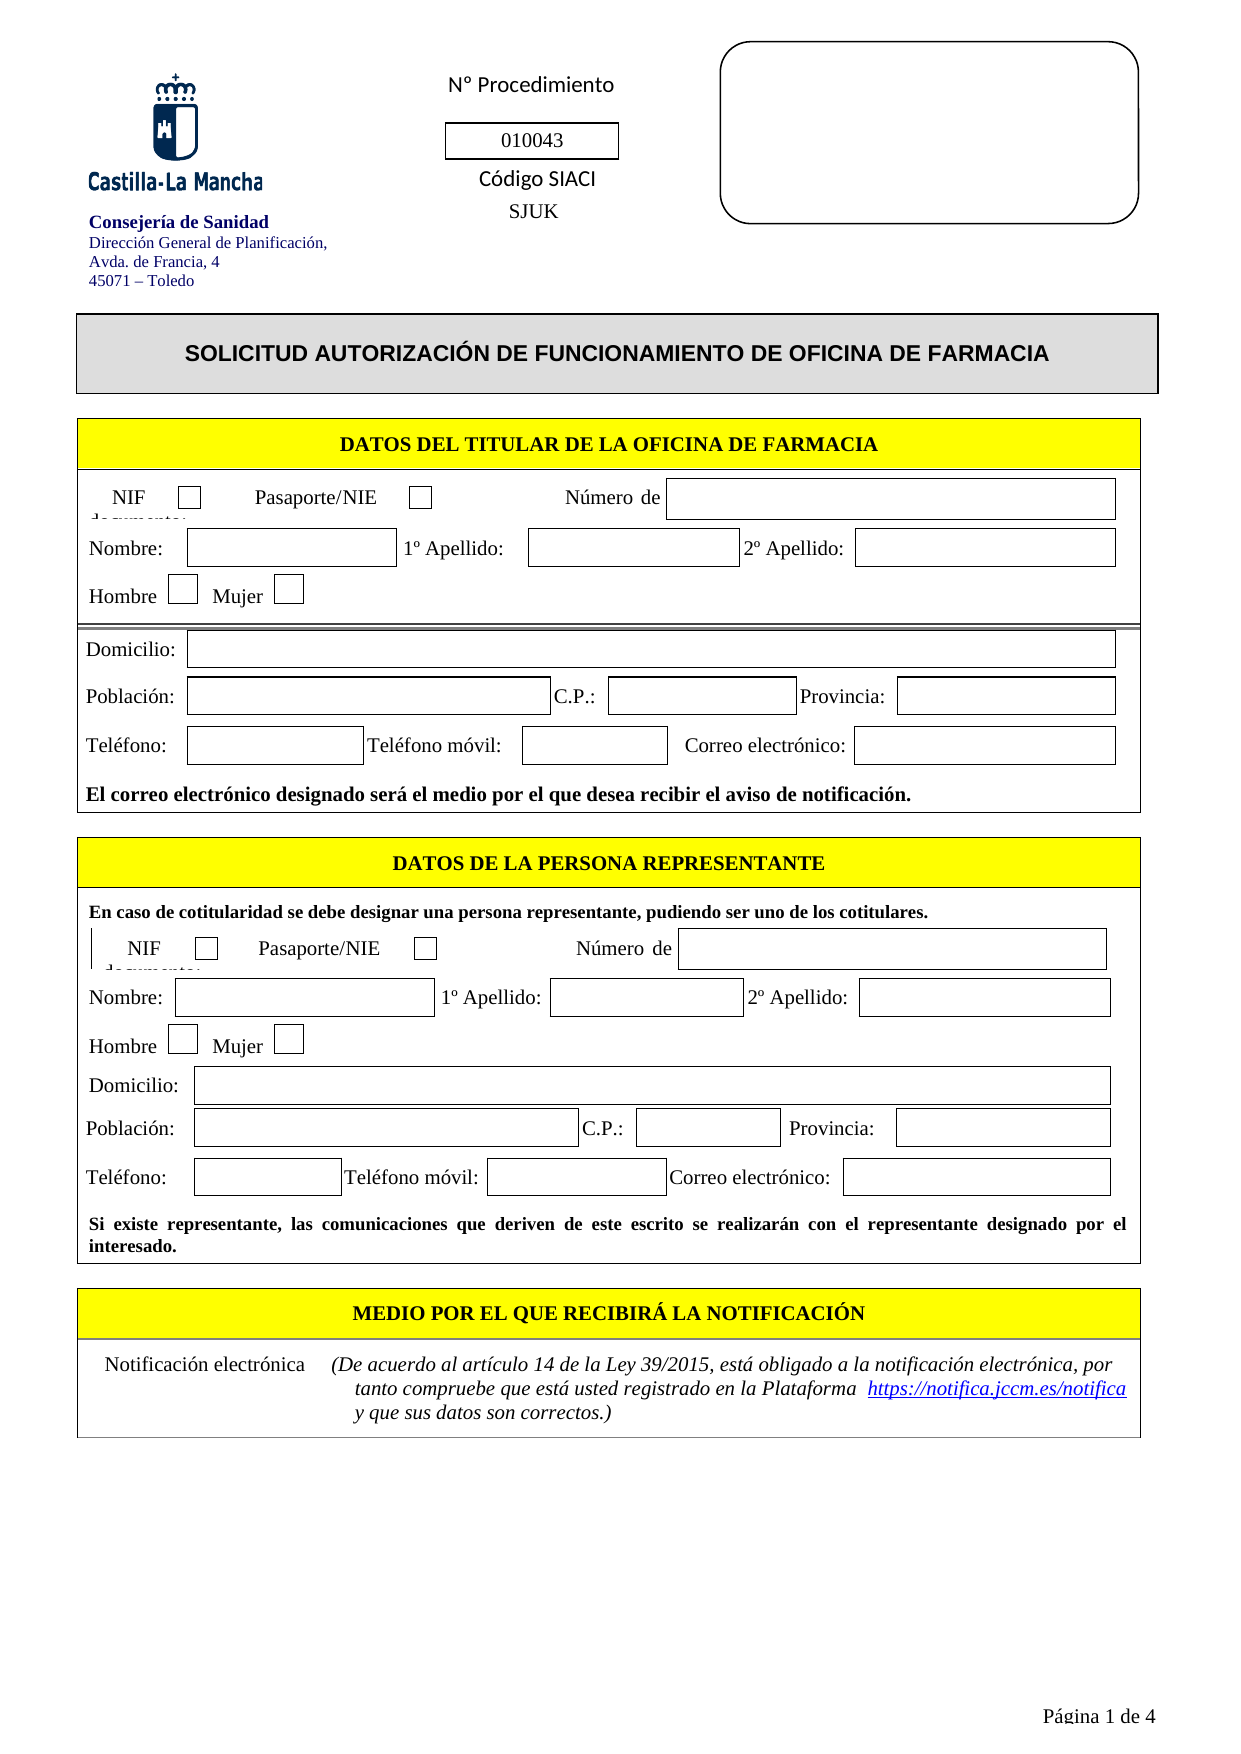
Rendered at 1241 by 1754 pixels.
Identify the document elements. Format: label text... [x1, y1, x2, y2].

table_cell [898, 678, 1115, 714]
table_cell [195, 1109, 578, 1146]
table_cell Si existe representante, las comunicaciones que deriven de este escrito se realizarán con el representante designado por el interesado. [78, 1207, 1140, 1263]
table_cell [78, 667, 1140, 676]
table_cell 1º Apellido: [397, 528, 528, 566]
table_cell [609, 678, 796, 714]
table_cell [1116, 726, 1140, 763]
text 010043 [446, 126, 618, 154]
table_cell [1111, 1158, 1140, 1195]
table_cell En caso de cotitularidad se debe designar una persona representante, pudiendo ser uno de los cotitulares. [78, 888, 1140, 978]
table_header MEDIO POR EL QUE RECIBIRÁ LA NOTIFICACIÓN [78, 1289, 1140, 1338]
table_cell [897, 1109, 1110, 1146]
table_cell [188, 631, 1115, 667]
table_cell Notificación electrónica (De acuerdo al artículo 14 de la Ley 39/2015, está obligado a la notificación electrónica, por tanto compruebe que está usted registrado en la Plataforma https://notifica.jccm.es/notifica y que sus datos son correctos.) [78, 1340, 1140, 1437]
table_cell [78, 1104, 1140, 1108]
table_cell [1111, 1108, 1140, 1146]
table_cell Provincia: [781, 1108, 896, 1146]
table_cell [1116, 630, 1140, 667]
table_cell [1116, 478, 1140, 519]
table_cell NIF Pasaporte/NIE Número de documento: [78, 478, 666, 519]
table_cell [1116, 528, 1140, 566]
table_cell 2º Apellido: [740, 528, 855, 566]
table_cell [78, 764, 1140, 775]
table_cell [1111, 1066, 1140, 1104]
table_cell [860, 979, 1110, 1016]
table_cell Nombre: [78, 528, 187, 566]
table_cell [195, 1067, 1110, 1104]
table_cell [667, 479, 1115, 519]
table_cell Hombre Mujer [78, 1016, 1140, 1066]
table_cell [855, 727, 1115, 763]
table_cell [195, 1159, 341, 1195]
text SJUK [463, 198, 604, 223]
table_cell [1116, 676, 1140, 714]
table_cell El correo electrónico designado será el medio por el que desea recibir el aviso de notificación. [78, 775, 1140, 812]
table_cell Correo electrónico: [667, 1158, 843, 1195]
table_cell [529, 529, 739, 566]
table_cell Domicilio: [78, 1066, 194, 1104]
table_cell Población: [78, 676, 187, 714]
table_cell Teléfono móvil: [342, 1158, 487, 1195]
table_cell 1º Apellido: [435, 978, 550, 1016]
table_cell C.P.: [579, 1108, 636, 1146]
table_cell [856, 529, 1115, 566]
table_cell Teléfono: [78, 1158, 194, 1195]
table_cell [188, 678, 550, 714]
table_cell [78, 470, 1140, 478]
table_cell [78, 519, 1140, 528]
table_header DATOS DE LA PERSONA REPRESENTANTE [78, 838, 1140, 887]
table_cell [1111, 978, 1140, 1016]
table_cell [844, 1159, 1110, 1195]
table_cell Provincia: [797, 676, 897, 714]
table_cell C.P.: [551, 676, 608, 714]
table_cell [78, 1195, 1140, 1207]
table_cell [78, 1146, 1140, 1158]
table_cell [637, 1109, 780, 1146]
table_cell Domicilio: [78, 630, 187, 667]
table_cell 2º Apellido: [744, 978, 859, 1016]
table_cell [551, 979, 743, 1016]
table_cell Población: [78, 1108, 194, 1146]
table_cell Teléfono móvil: [364, 726, 522, 763]
table_cell [78, 714, 1140, 726]
table_cell Hombre Mujer [78, 566, 1140, 623]
table_cell [176, 979, 434, 1016]
table_header DATOS DEL TITULAR DE LA OFICINA DE FARMACIA [78, 419, 1140, 468]
table_cell [188, 727, 363, 763]
table_cell Correo electrónico: [668, 726, 854, 763]
table_cell Nombre: [78, 978, 175, 1016]
table_cell [488, 1159, 666, 1195]
table_cell [523, 727, 667, 763]
picture [88, 73, 263, 191]
table_cell [188, 529, 396, 566]
table_cell Teléfono: [78, 726, 187, 763]
